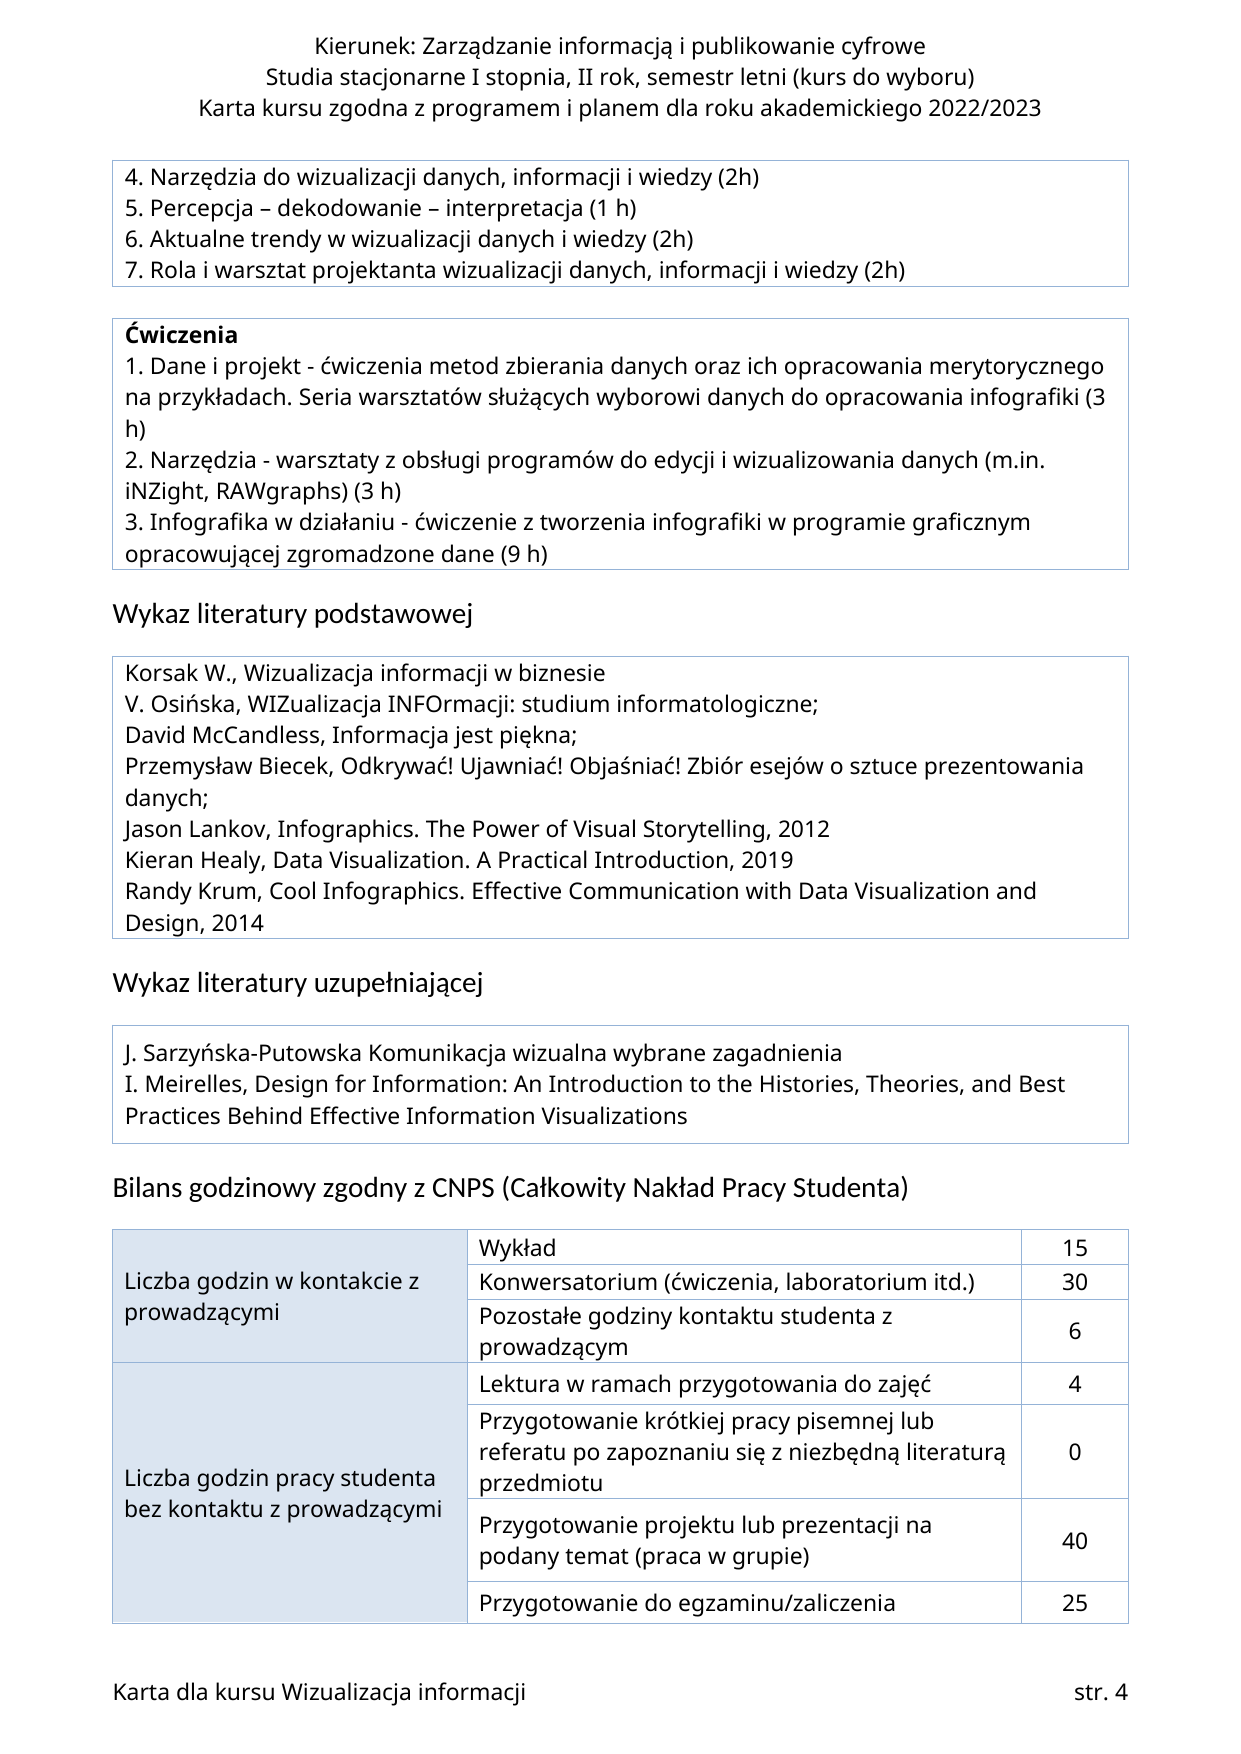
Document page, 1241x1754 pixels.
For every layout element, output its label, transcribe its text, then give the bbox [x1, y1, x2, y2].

table_cell 30 [1022, 1265, 1128, 1299]
table_header J. Sarzyńska-Putowska Komunikacja wizualna wybrane zagadnienia I. Meirelles, Design for Information: An Introduction to the Histories, Theories, and Best Practices Behind Effective Information Visualizations [113, 1026, 1128, 1143]
table_cell Lektura w ramach przygotowania do zajęć [468, 1363, 1021, 1403]
table_cell 0 [1022, 1405, 1128, 1498]
table_cell Pozostałe godziny kontaktu studenta z prowadzącym [468, 1300, 1021, 1362]
subtitle Wykaz literatury uzupełniającej [112, 964, 1128, 999]
table_header Korsak W., Wizualizacja informacji w biznesie V. Osińska, WIZualizacja INFOrmacji: studium informatologiczne; David McCandless, Informacja jest piękna; Przemysław Biecek, Odkrywać! Ujawniać! Objaśniać! Zbiór esejów o sztuce prezentowania danych; Jason Lankov, Infographics. The Power of Visual Storytelling, 2012 Kieran Healy, Data Visualization. A Practical Introduction, 2019 Randy Krum, Cool Infographics. Effective Communication with Data Visualization and Design, 2014 [113, 657, 1128, 938]
table_cell Konwersatorium (ćwiczenia, laboratorium itd.) [468, 1265, 1021, 1299]
table_cell Przygotowanie krótkiej pracy pisemnej lub referatu po zapoznaniu się z niezbędną literaturą przedmiotu [468, 1405, 1021, 1498]
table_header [113, 161, 1128, 286]
table_header Ćwiczenia 1. Dane i projekt - ćwiczenia metod zbierania danych oraz ich opracowania merytorycznego na przykładach. Seria warsztatów służących wyborowi danych do opracowania infografiki (3 h) 2. Narzędzia - warsztaty z obsługi programów do edycji i wizualizowania danych (m.in. iNZight, RAWgraphs) (3 h) 3. Infografika w działaniu - ćwiczenie z tworzenia infografiki w programie graficznym opracowującej zgromadzone dane (9 h) [113, 319, 1128, 569]
table_header Liczba godzin w kontakcie z prowadzącymi [113, 1230, 467, 1362]
table_cell Przygotowanie do egzaminu/zaliczenia [468, 1582, 1021, 1622]
table_cell 6 [1022, 1300, 1128, 1362]
table_cell Przygotowanie projektu lub prezentacji na podany temat (praca w grupie) [468, 1499, 1021, 1581]
table_header 15 [1022, 1230, 1128, 1264]
table_cell Liczba godzin pracy studenta bez kontaktu z prowadzącymi [113, 1363, 467, 1622]
table_cell 4 [1022, 1363, 1128, 1403]
subtitle Wykaz literatury podstawowej [112, 595, 1128, 631]
table_header Wykład [468, 1230, 1021, 1264]
table_cell 40 [1022, 1499, 1128, 1581]
table_cell 25 [1022, 1582, 1128, 1622]
subtitle Bilans godzinowy zgodny z CNPS (Całkowity Nakład Pracy Studenta) [112, 1169, 1128, 1204]
